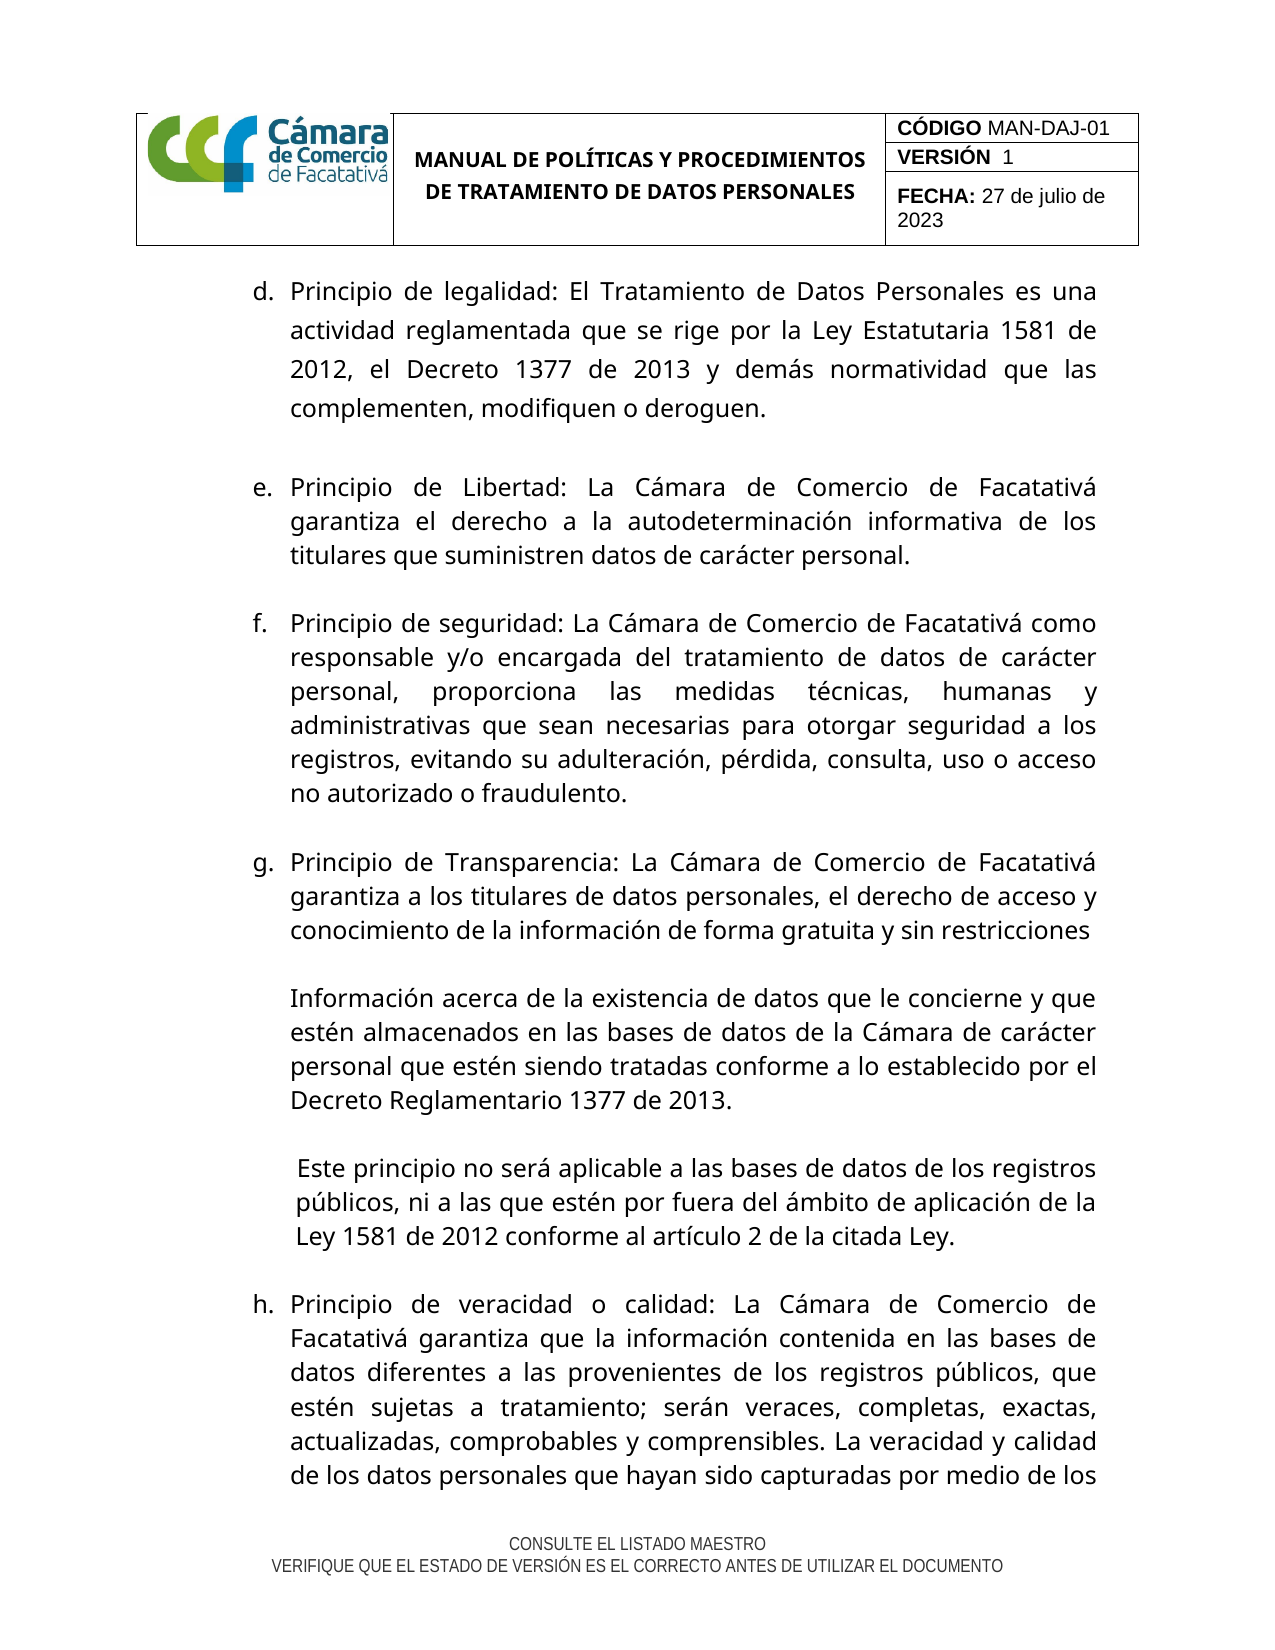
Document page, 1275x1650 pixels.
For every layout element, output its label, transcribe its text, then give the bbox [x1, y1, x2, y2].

picture [147, 113, 390, 196]
list Principio de Libertad: La Cámara de Comercio de Facatativá garantiza el derecho a la autodeterminación informativa de los titulares que suministren datos de carácter personal. [252, 469, 1098, 572]
list Principio de legalidad: El Tratamiento de Datos Personales es una actividad reglamentada que se rige por la Ley Estatutaria 1581 de 2012, el Decreto 1377 de 2013 y demás normatividad que las complementen, modifiquen o deroguen. [252, 274, 1098, 425]
text Este principio no será aplicable a las bases de datos de los registros públicos, ni a las que estén por fuera del ámbito de aplicación de la Ley 1581 de 2012 conforme al artículo 2 de la citada Ley. [295, 1151, 1098, 1253]
text Información acerca de la existencia de datos que le concierne y que estén almacenados en las bases de datos de la Cámara de carácter personal que estén siendo tratadas conforme a lo establecido por el Decreto Reglamentario 1377 de 2013. [290, 980, 1098, 1117]
list Principio de seguridad: La Cámara de Comercio de Facatativá como responsable y/o encargada del tratamiento de datos de carácter personal, proporciona las medidas técnicas, humanas y administrativas que sean necesarias para otorgar seguridad a los registros, evitando su adulteración, pérdida, consulta, uso o acceso no autorizado o fraudulento. [252, 606, 1098, 810]
list Principio de Transparencia: La Cámara de Comercio de Facatativá garantiza a los titulares de datos personales, el derecho de acceso y conocimiento de la información de forma gratuita y sin restricciones [252, 844, 1098, 946]
